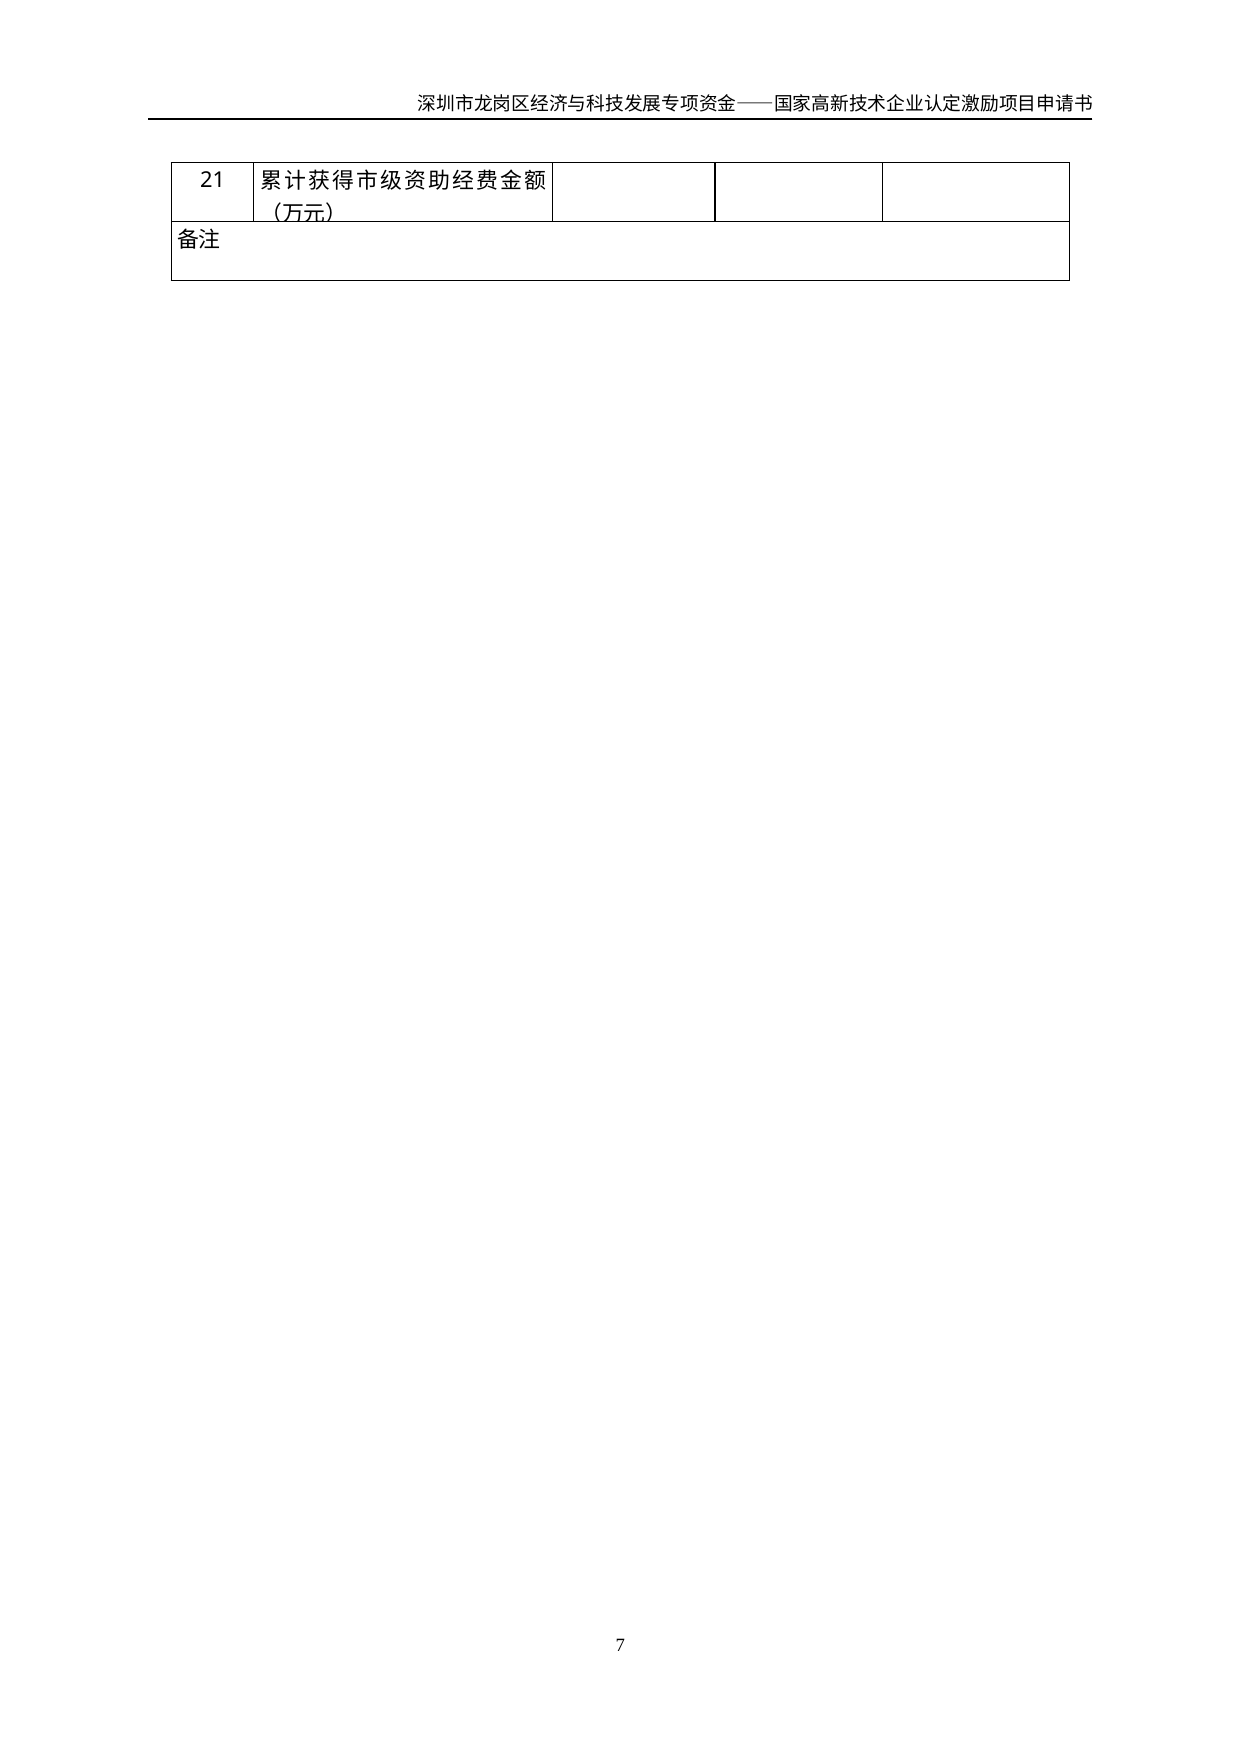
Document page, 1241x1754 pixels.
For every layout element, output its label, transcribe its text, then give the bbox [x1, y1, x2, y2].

table_cell 累计获得市级资助经费金额（万元） [254, 163, 552, 221]
table_cell [553, 163, 714, 221]
table_cell [716, 163, 882, 221]
table_cell [883, 163, 1069, 221]
table_cell 21 [172, 163, 253, 221]
table_cell 备注 [172, 222, 1069, 280]
